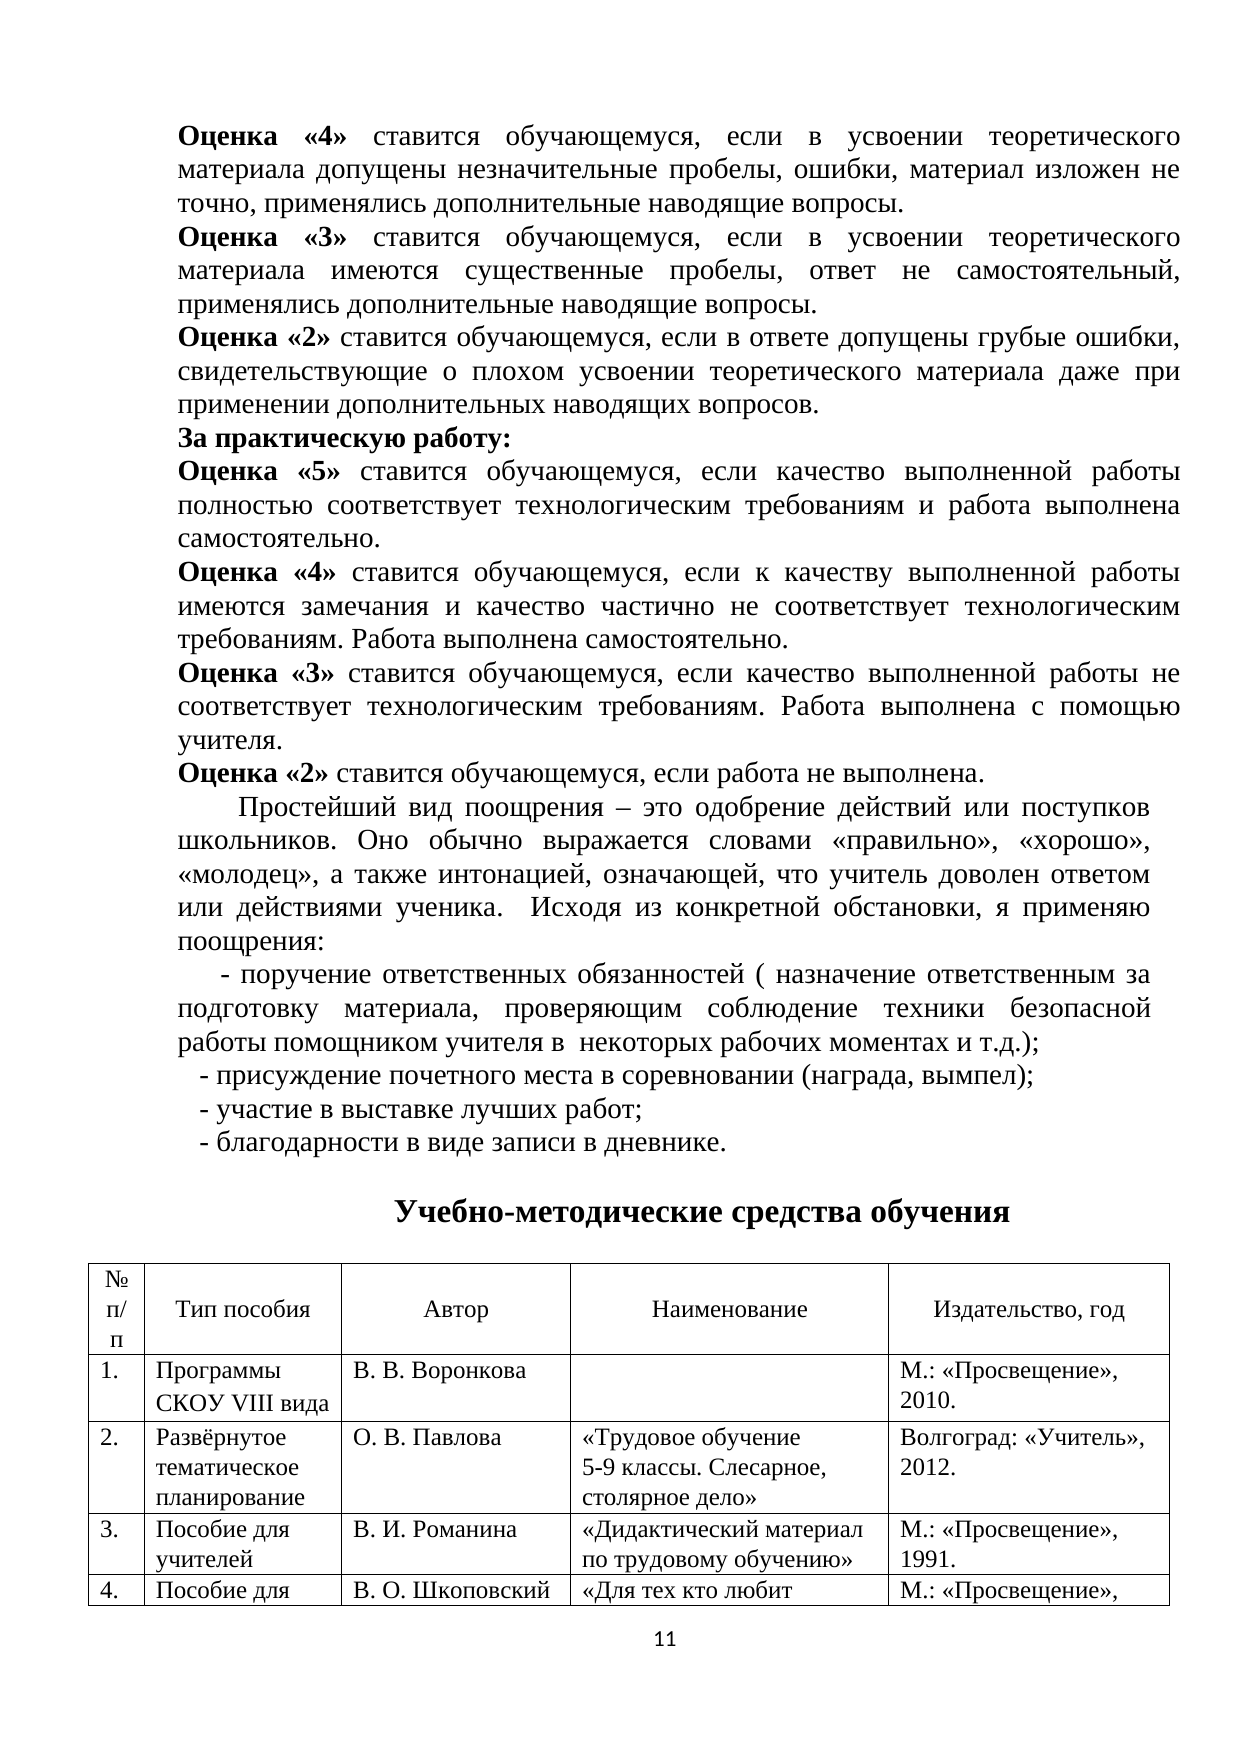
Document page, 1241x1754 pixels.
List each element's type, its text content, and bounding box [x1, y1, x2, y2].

table_cell «Дидактический материал по трудовому обучению» [571, 1514, 888, 1574]
table_cell [89, 1514, 144, 1574]
table_cell Программы СКОУ VIII вида [145, 1355, 341, 1421]
text Учебно-методические средства обучения [177, 1191, 1152, 1229]
table_cell [89, 1355, 144, 1421]
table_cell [145, 1575, 341, 1605]
table_cell М.: «Просвещение», 1991. [889, 1514, 1169, 1574]
text Оценка «2» ставится обучающемуся, если в ответе допущены грубые ошибки, свидетельствующие о плохом усвоении теоретического материала даже при применении дополнительных наводящих вопросов. [177, 319, 1181, 420]
text Оценка «3» ставится обучающемуся, если в усвоении теоретического материала имеются существенные пробелы, ответ не самостоятельный, применялись дополнительные наводящие вопросы. [177, 219, 1181, 319]
text - присуждение почетного места в соревновании (награда, вымпел); [177, 1057, 1152, 1091]
table_cell В. О. Шкоповский [342, 1575, 570, 1605]
text Простейший вид поощрения – это одобрение действий или поступков школьников. Оно обычно выражается словами «правильно», «хорошо», «молодец», а также интонацией, означающей, что учитель доволен ответом или действиями ученика. Исходя из конкретной обстановки, я применяю поощрения: [177, 789, 1152, 957]
table_cell [89, 1575, 144, 1605]
text Оценка «3» ставится обучающемуся, если качество выполненной работы не соответствует технологическим требованиям. Работа выполнена с помощью учителя. [177, 655, 1181, 755]
table_header № п/п [89, 1264, 144, 1354]
table_header Тип пособия [145, 1264, 341, 1354]
table_cell Пособие для учителей [145, 1514, 341, 1574]
table_cell О. В. Павлова [342, 1422, 570, 1513]
table_cell В. В. Воронкова [342, 1355, 570, 1421]
text Оценка «4» ставится обучающемуся, если в усвоении теоретического материала допущены незначительные пробелы, ошибки, материал изложен не точно, применялись дополнительные наводящие вопросы. [177, 118, 1181, 219]
text Оценка «4» ставится обучающемуся, если к качеству выполненной работы имеются замечания и качество частично не соответствует технологическим требованиям. Работа выполнена самостоятельно. [177, 554, 1181, 655]
text За практическую работу: [177, 420, 1181, 453]
text Оценка «2» ставится обучающемуся, если работа не выполнена. [177, 755, 1181, 789]
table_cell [571, 1575, 888, 1605]
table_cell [889, 1575, 1169, 1605]
table_cell Развёрнутое тематическое планирование [145, 1422, 341, 1513]
table_cell [89, 1422, 144, 1513]
table_header Автор [342, 1264, 570, 1354]
table_header Наименование [571, 1264, 888, 1354]
table_cell В. И. Романина [342, 1514, 570, 1574]
table_cell Волгоград: «Учитель», 2012. [889, 1422, 1169, 1513]
text - благодарности в виде записи в дневнике. [177, 1124, 1152, 1158]
text Оценка «5» ставится обучающемуся, если качество выполненной работы полностью соответствует технологическим требованиям и работа выполнена самостоятельно. [177, 453, 1181, 554]
table_header Издательство, год [889, 1264, 1169, 1354]
table_cell «Трудовое обучение 5-9 классы. Слесарное, столярное дело» [571, 1422, 888, 1513]
table_cell [571, 1355, 888, 1421]
table_cell М.: «Просвещение», 2010. [889, 1355, 1169, 1421]
text - участие в выставке лучших работ; [177, 1091, 1152, 1124]
text - поручение ответственных обязанностей ( назначение ответственным за подготовку материала, проверяющим соблюдение техники безопасной работы помощником учителя в некоторых рабочих моментах и т.д.); [177, 957, 1152, 1057]
